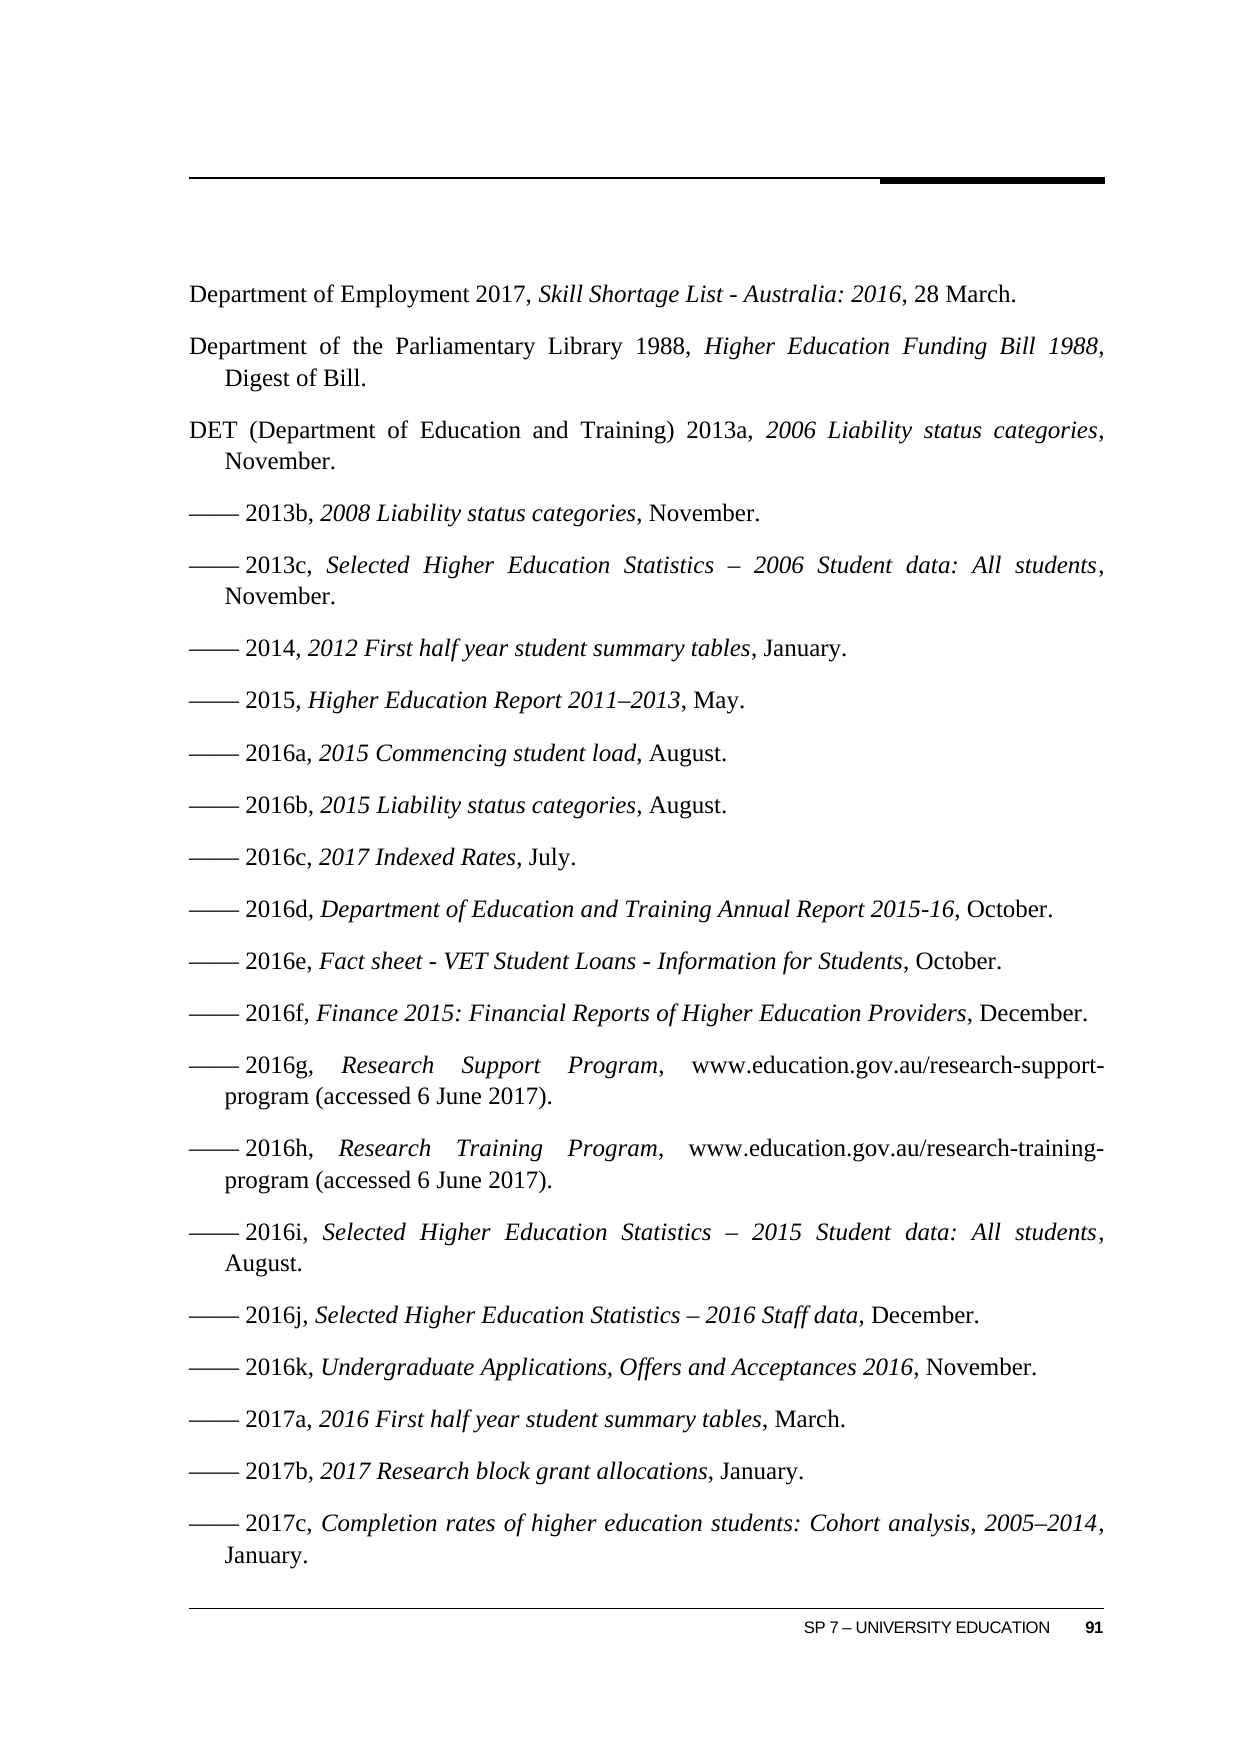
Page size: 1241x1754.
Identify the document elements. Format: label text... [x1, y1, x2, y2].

text —— 2017a, 2016 First half year student summary tables, March. [189, 1402, 1104, 1433]
text —— 2016e, Fact sheet - VET Student Loans - Information for Students, October. [189, 943, 1104, 975]
text —— 2017c, Completion rates of higher education students: Cohort analysis, 2005–2014, January. [189, 1506, 1104, 1568]
text —— 2016c, 2017 Indexed Rates, July. [189, 839, 1104, 871]
text —— 2017b, 2017 Research block grant allocations, January. [189, 1454, 1104, 1485]
text —— 2013c, Selected Higher Education Statistics – 2006 Student data: All students, November. [189, 548, 1104, 610]
text —— 2016g, Research Support Program, www.education.gov.au/research-support-program (accessed 6 June 2017). [189, 1048, 1104, 1110]
text —— 2013b, 2008 Liability status categories, November. [189, 496, 1104, 527]
text —— 2016a, 2015 Commencing student load, August. [189, 735, 1104, 766]
text —— 2016k, Undergraduate Applications, Offers and Acceptances 2016, November. [189, 1350, 1104, 1381]
text —— 2016j, Selected Higher Education Statistics – 2016 Staff data, December. [189, 1298, 1104, 1329]
text Department of the Parliamentary Library 1988, Higher Education Funding Bill 1988, Digest of Bill. [189, 329, 1104, 391]
text —— 2016h, Research Training Program, www.education.gov.au/research-training-program (accessed 6 June 2017). [189, 1131, 1104, 1193]
text —— 2016d, Department of Education and Training Annual Report 2015-16, October. [189, 891, 1104, 923]
text —— 2014, 2012 First half year student summary tables, January. [189, 631, 1104, 662]
text —— 2016b, 2015 Liability status categories, August. [189, 787, 1104, 818]
text —— 2015, Higher Education Report 2011–2013, May. [189, 683, 1104, 714]
text —— 2016f, Finance 2015: Financial Reports of Higher Education Providers, December. [189, 996, 1104, 1027]
text —— 2016i, Selected Higher Education Statistics – 2015 Student data: All students, August. [189, 1214, 1104, 1277]
text DET (Department of Education and Training) 2013a, 2006 Liability status categories, November. [189, 412, 1104, 475]
text Department of Employment 2017, Skill Shortage List - Australia: 2016, 28 March. [189, 277, 1104, 308]
